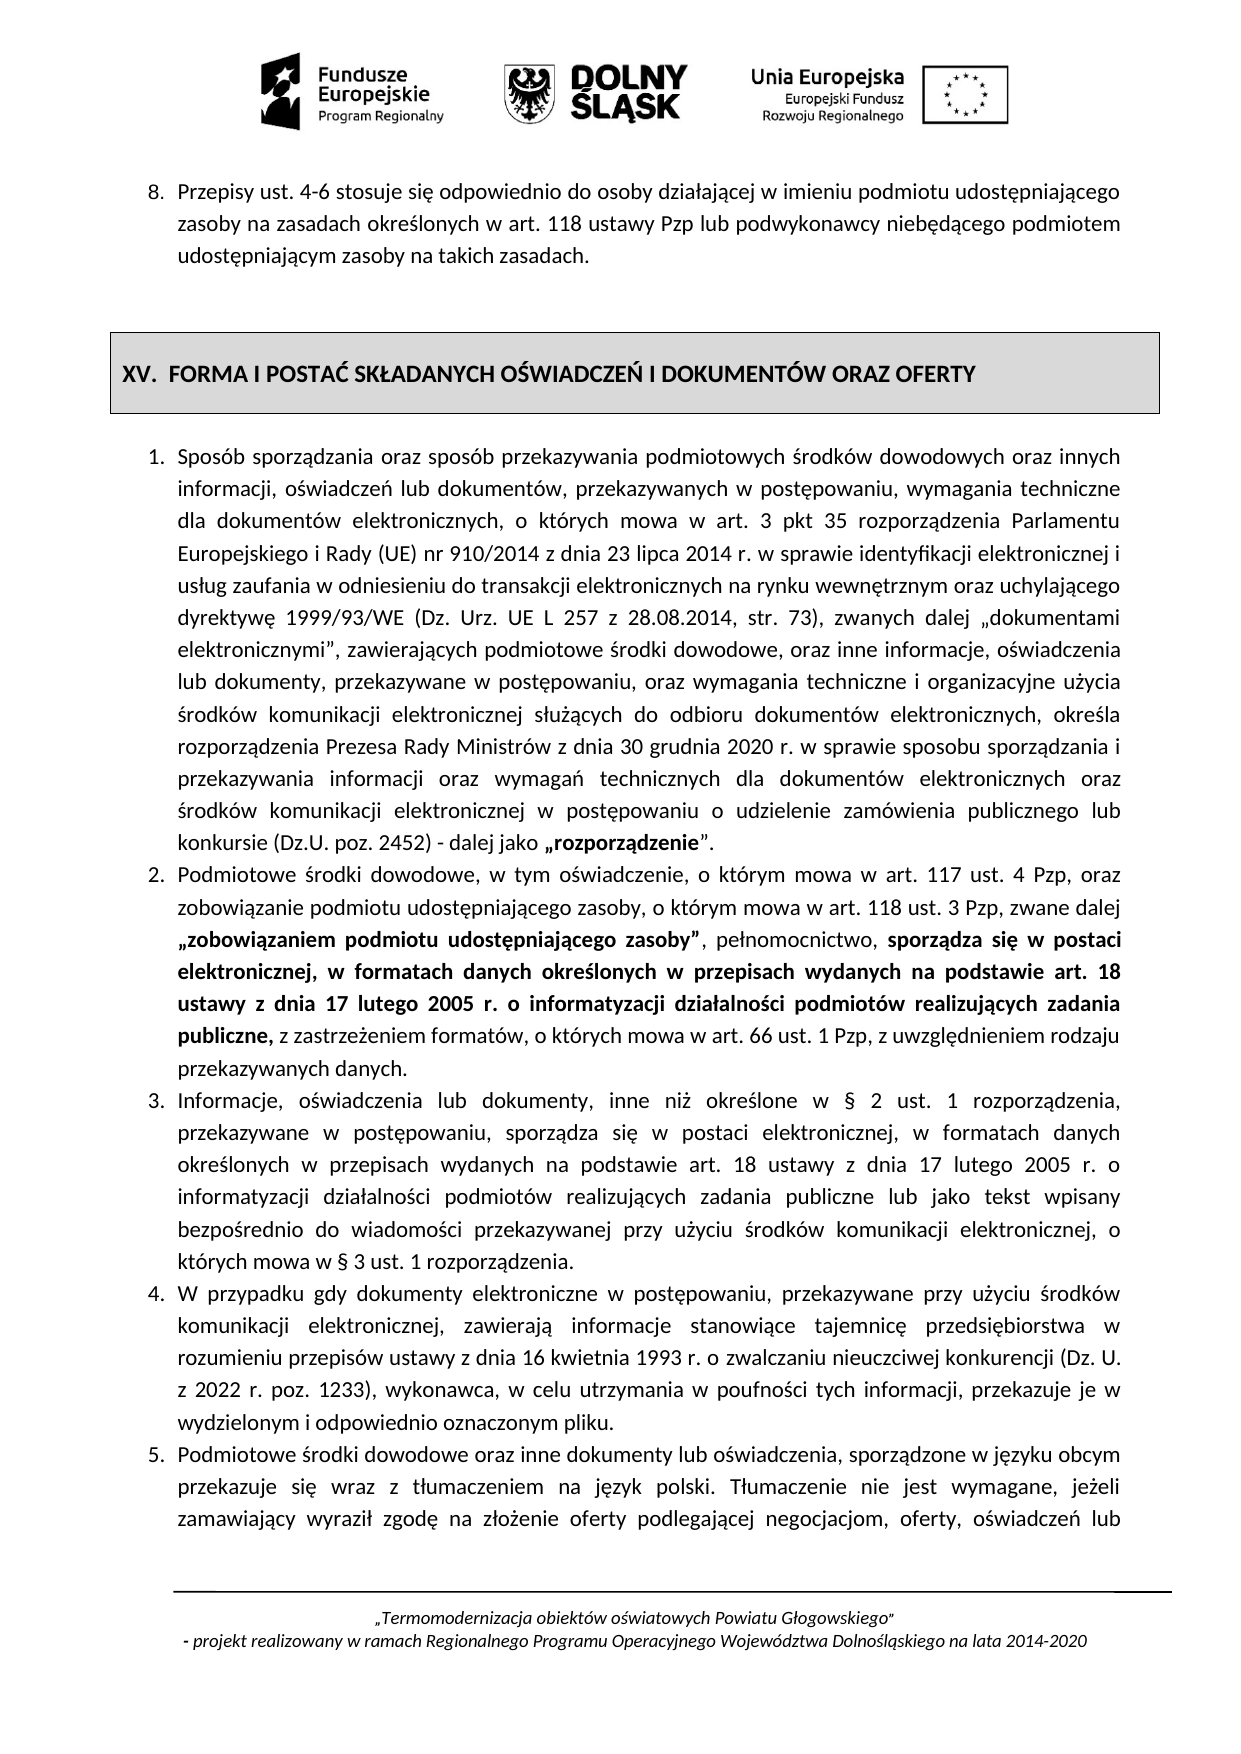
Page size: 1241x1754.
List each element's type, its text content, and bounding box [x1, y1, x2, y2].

table_header FORMA I POSTAĆ SKŁADANYCH OŚWIADCZEŃ I DOKUMENTÓW ORAZ OFERTY [111, 333, 1159, 413]
list W przypadku gdy dokumenty elektroniczne w postępowaniu, przekazywane przy użyciu środków komunikacji elektronicznej, zawierają informacje stanowiące tajemnicę przedsiębiorstwa w rozumieniu przepisów ustawy z dnia 16 kwietnia 1993 r. o zwalczaniu nieuczciwej konkurencji (Dz. U. z 2022 r. poz. 1233), wykonawca, w celu utrzymania w poufności tych informacji, przekazuje je w wydzielonym i odpowiednio oznaczonym pliku. [148, 1279, 1122, 1436]
list Informacje, oświadczenia lub dokumenty, inne niż określone w § 2 ust. 1 rozporządzenia, przekazywane w postępowaniu, sporządza się w postaci elektronicznej, w formatach danych określonych w przepisach wydanych na podstawie art. 18 ustawy z dnia 17 lutego 2005 r. o informatyzacji działalności podmiotów realizujących zadania publiczne lub jako tekst wpisany bezpośrednio do wiadomości przekazywanej przy użyciu środków komunikacji elektronicznej, o których mowa w § 3 ust. 1 rozporządzenia. [148, 1086, 1122, 1275]
picture [261, 47, 1009, 140]
list Sposób sporządzania oraz sposób przekazywania podmiotowych środków dowodowych oraz innych informacji, oświadczeń lub dokumentów, przekazywanych w postępowaniu, wymagania techniczne dla dokumentów elektronicznych, o których mowa w art. 3 pkt 35 rozporządzenia Parlamentu Europejskiego i Rady (UE) nr 910/2014 z dnia 23 lipca 2014 r. w sprawie identyfikacji elektronicznej i usług zaufania w odniesieniu do transakcji elektronicznych na rynku wewnętrznym oraz uchylającego dyrektywę 1999/93/WE (Dz. Urz. UE L 257 z 28.08.2014, str. 73), zwanych dalej „dokumentami elektronicznymi”, zawierających podmiotowe środki dowodowe, oraz inne informacje, oświadczenia lub dokumenty, przekazywane w postępowaniu, oraz wymagania techniczne i organizacyjne użycia środków komunikacji elektronicznej służących do odbioru dokumentów elektronicznych, określa rozporządzenia Prezesa Rady Ministrów z dnia 30 grudnia 2020 r. w sprawie sposobu sporządzania i przekazywania informacji oraz wymagań technicznych dla dokumentów elektronicznych oraz środków komunikacji elektronicznej w postępowaniu o udzielenie zamówienia publicznego lub konkursie (Dz.U. poz. 2452) - dalej jako „rozporządzenie”. [148, 442, 1122, 856]
list Przepisy ust. 4-6 stosuje się odpowiednio do osoby działającej w imieniu podmiotu udostępniającego zasoby na zasadach określonych w art. 118 ustawy Pzp lub podwykonawcy niebędącego podmiotem udostępniającym zasoby na takich zasadach. [148, 177, 1122, 270]
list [148, 1440, 1122, 1532]
list Podmiotowe środki dowodowe, w tym oświadczenie, o którym mowa w art. 117 ust. 4 Pzp, oraz zobowiązanie podmiotu udostępniającego zasoby, o którym mowa w art. 118 ust. 3 Pzp, zwane dalej „zobowiązaniem podmiotu udostępniającego zasoby”, pełnomocnictwo, sporządza się w postaci elektronicznej, w formatach danych określonych w przepisach wydanych na podstawie art. 18 ustawy z dnia 17 lutego 2005 r. o informatyzacji działalności podmiotów realizujących zadania publiczne, z zastrzeżeniem formatów, o których mowa w art. 66 ust. 1 Pzp, z uwzględnieniem rodzaju przekazywanych danych. [148, 861, 1122, 1082]
